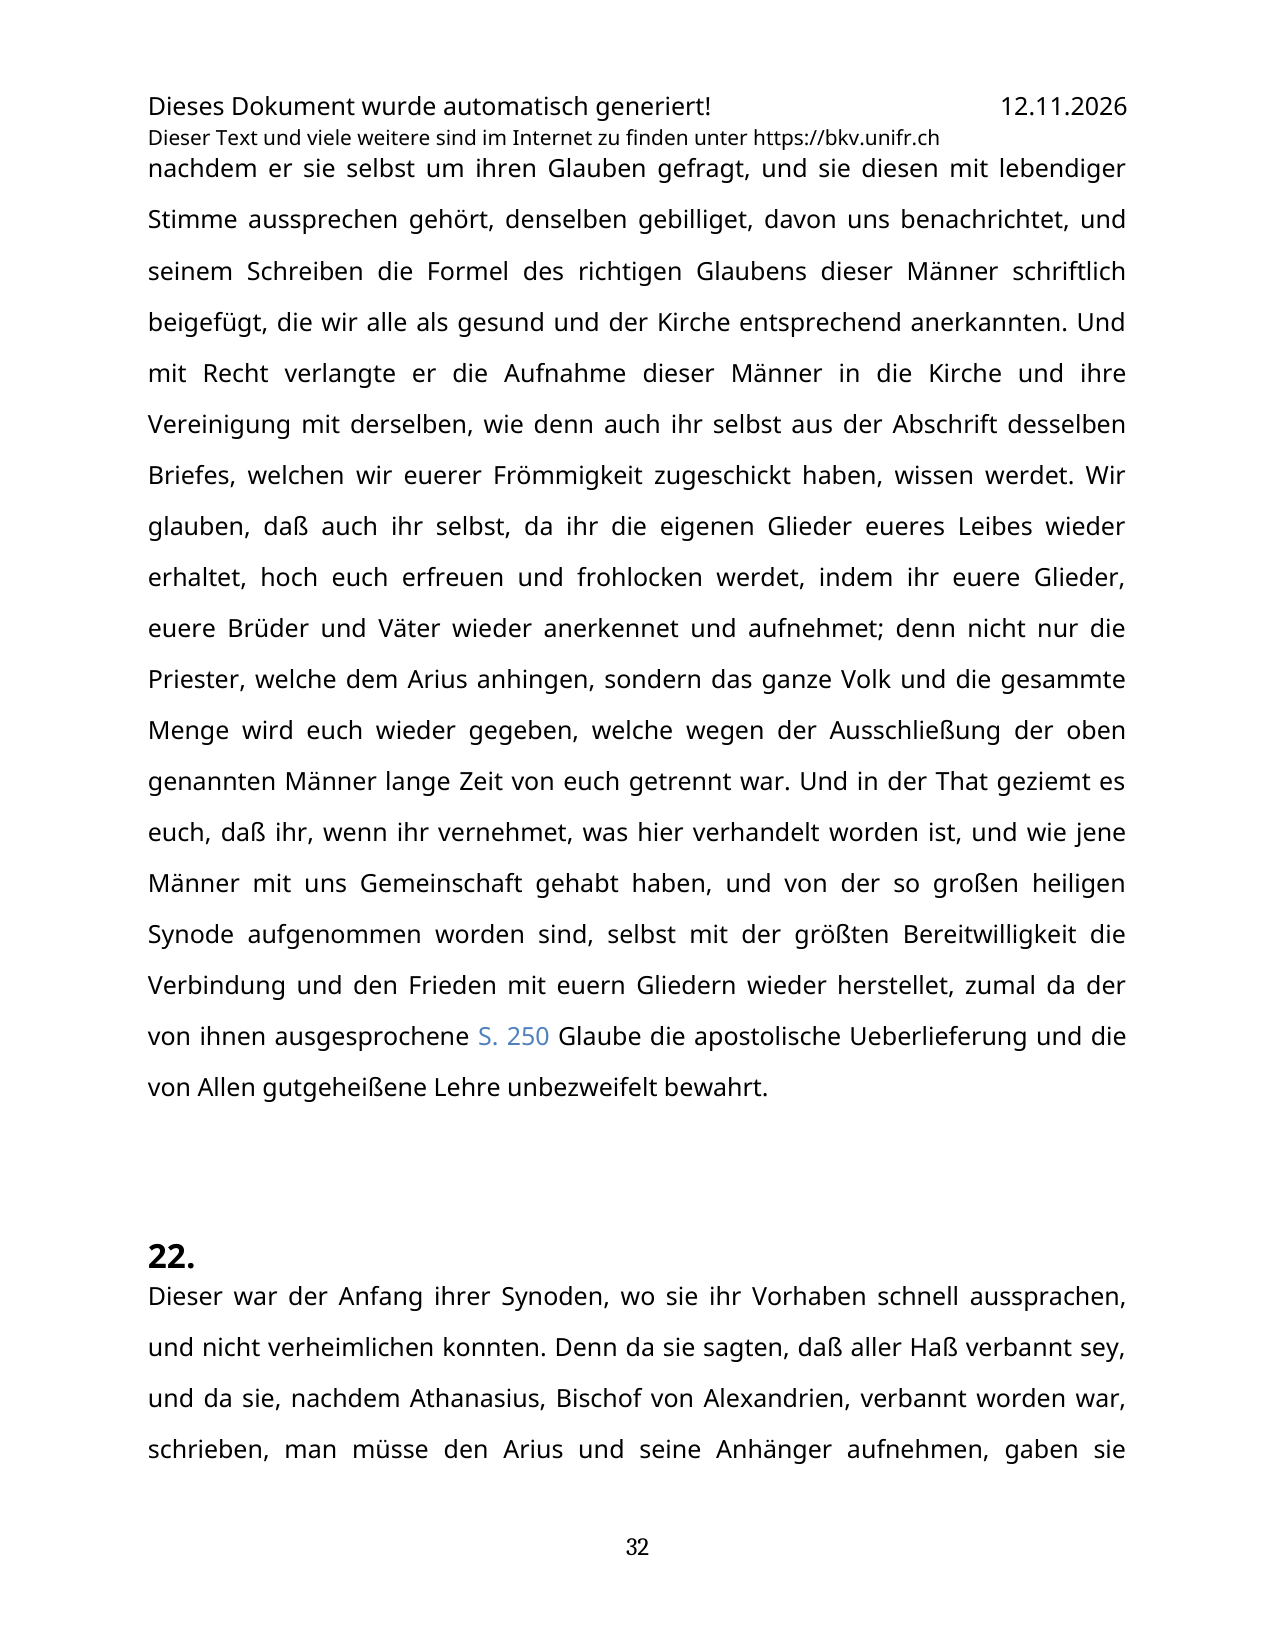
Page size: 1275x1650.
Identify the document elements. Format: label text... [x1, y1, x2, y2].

subtitle 22. [148, 1233, 1127, 1279]
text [148, 151, 1127, 1104]
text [148, 1279, 1127, 1466]
